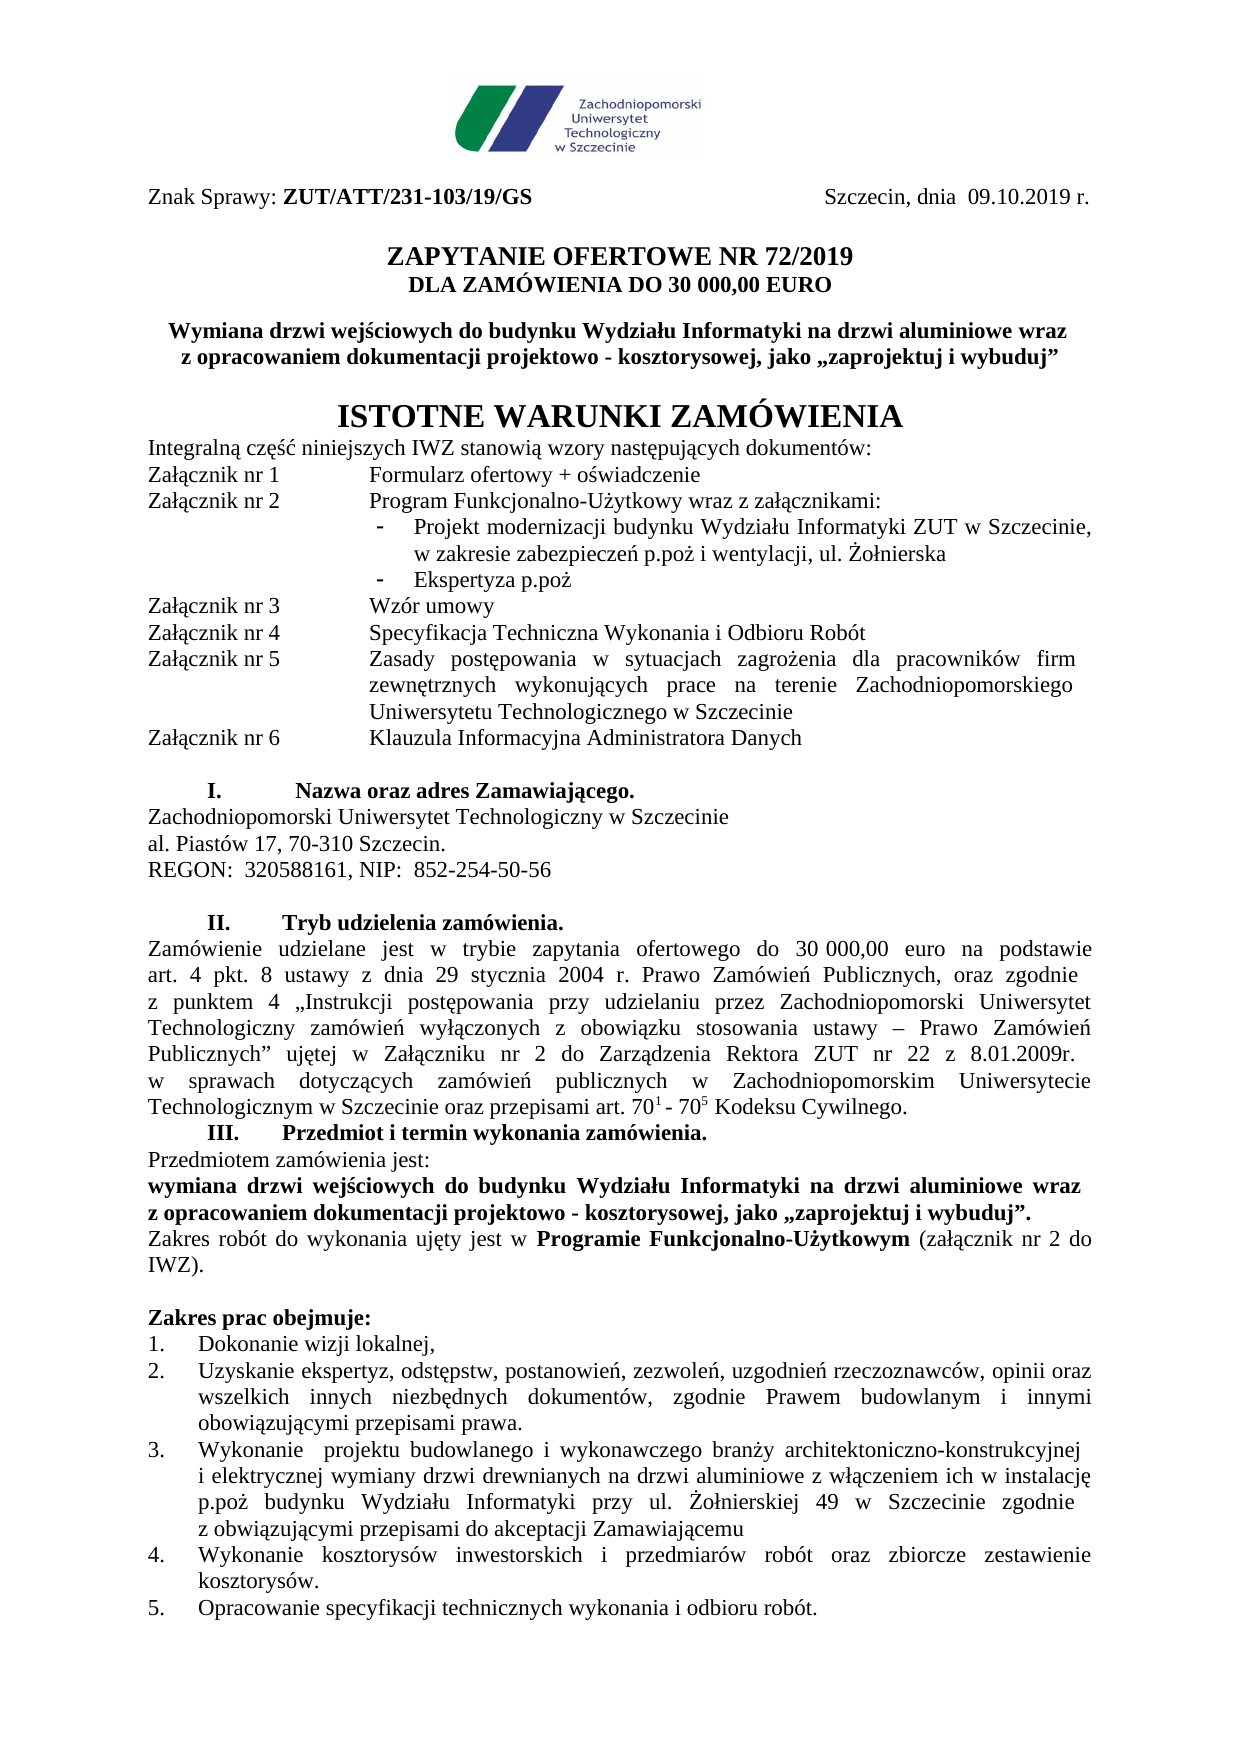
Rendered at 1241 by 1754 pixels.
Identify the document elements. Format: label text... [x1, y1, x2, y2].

text wymiana drzwi wejściowych do budynku Wydziału Informatyki na drzwi aluminiowe wraz z opracowaniem dokumentacji projektowo - kosztorysowej, jako „zaprojektuj i wybuduj”. [148, 1172, 1092, 1225]
text ZAPYTANIE OFERTOWE NR 72/2019 [148, 240, 1092, 271]
text Załącznik nr 1 Formularz ofertowy + oświadczenie [148, 461, 1092, 487]
list Tryb udzielenia zamówienia. [207, 909, 1092, 935]
list Dokonanie wizji lokalnej, [148, 1330, 1092, 1357]
text al. Piastów 17, 70-310 Szczecin. [148, 829, 1092, 856]
list Wykonanie projektu budowlanego i wykonawczego branży architektoniczno-konstrukcyjnej i elektrycznej wymiany drzwi drewnianych na drzwi aluminiowe z włączeniem ich w instalację p.poż budynku Wydziału Informatyki przy ul. Żołnierskiej 49 w Szczecinie zgodnie z obwiązującymi przepisami do akceptacji Zamawiającemu [148, 1436, 1092, 1541]
text REGON: 320588161, NIP: 852-254-50-56 [148, 856, 1092, 882]
text Załącznik nr 5 Zasady postępowania w sytuacjach zagrożenia dla pracowników firm zewnętrznych wykonujących prace na terenie Zachodniopomorskiego Uniwersytetu Technologicznego w Szczecinie [148, 645, 1092, 724]
list Wykonanie kosztorysów inwestorskich i przedmiarów robót oraz zbiorcze zestawienie kosztorysów. [148, 1541, 1092, 1594]
text Zachodniopomorski Uniwersytet Technologiczny w Szczecinie [148, 803, 1092, 829]
text Znak Sprawy: ZUT/ATT/231-103/19/GS Szczecin, dnia 09.10.2019 r. [148, 183, 1092, 209]
text Zakres robót do wykonania ujęty jest w Programie Funkcjonalno-Użytkowym (załącznik nr 2 do IWZ). [148, 1225, 1092, 1278]
text Zakres prac obejmuje: [148, 1304, 1092, 1330]
text Przedmiotem zamówienia jest: [148, 1146, 1092, 1172]
text ISTOTNE WARUNKI ZAMÓWIENIA [148, 396, 1092, 434]
text DLA ZAMÓWIENIA DO 30 000,00 EURO [148, 271, 1092, 298]
text I. Nazwa oraz adres Zamawiającego. [207, 777, 1092, 803]
text Załącznik nr 6 Klauzula Informacyjna Administratora Danych [148, 724, 1092, 751]
list Projekt modernizacji budynku Wydziału Informatyki ZUT w Szczecinie, w zakresie zabezpieczeń p.poż i wentylacji, ul. Żołnierska [376, 513, 1092, 566]
text Wymiana drzwi wejściowych do budynku Wydziału Informatyki na drzwi aluminiowe wraz z opracowaniem dokumentacji projektowo - kosztorysowej, jako „zaprojektuj i wybuduj” [148, 317, 1092, 369]
list Przedmiot i termin wykonania zamówienia. [207, 1119, 1092, 1146]
text Integralną część niniejszych IWZ stanowią wzory następujących dokumentów: [148, 434, 1092, 461]
list Opracowanie specyfikacji technicznych wykonania i odbioru robót. [148, 1594, 1092, 1620]
list Uzyskanie ekspertyz, odstępstw, postanowień, zezwoleń, uzgodnień rzeczoznawców, opinii oraz wszelkich innych niezbędnych dokumentów, zgodnie Prawem budowlanym i innymi obowiązującymi przepisami prawa. [148, 1357, 1092, 1436]
text Załącznik nr 4 Specyfikacja Techniczna Wykonania i Odbioru Robót [148, 619, 1092, 645]
list Ekspertyza p.poż [376, 566, 1092, 592]
text Załącznik nr 2 Program Funkcjonalno-Użytkowy wraz z załącznikami: [148, 487, 1092, 513]
text Załącznik nr 3 Wzór umowy [148, 592, 1092, 619]
picture [442, 73, 707, 157]
text Zamówienie udzielane jest w trybie zapytania ofertowego do 30 000,00 euro na podstawie art. 4 pkt. 8 ustawy z dnia 29 stycznia 2004 r. Prawo Zamówień Publicznych, oraz zgodnie z punktem 4 „Instrukcji postępowania przy udzielaniu przez Zachodniopomorski Uniwersytet Technologiczny zamówień wyłączonych z obowiązku stosowania ustawy – Prawo Zamówień Publicznych” ujętej w Załączniku nr 2 do Zarządzenia Rektora ZUT nr 22 z 8.01.2009r. w sprawach dotyczących zamówień publicznych w Zachodniopomorskim Uniwersytecie Technologicznym w Szczecinie oraz przepisami art. 701 - 705 Kodeksu Cywilnego. [148, 935, 1092, 1119]
